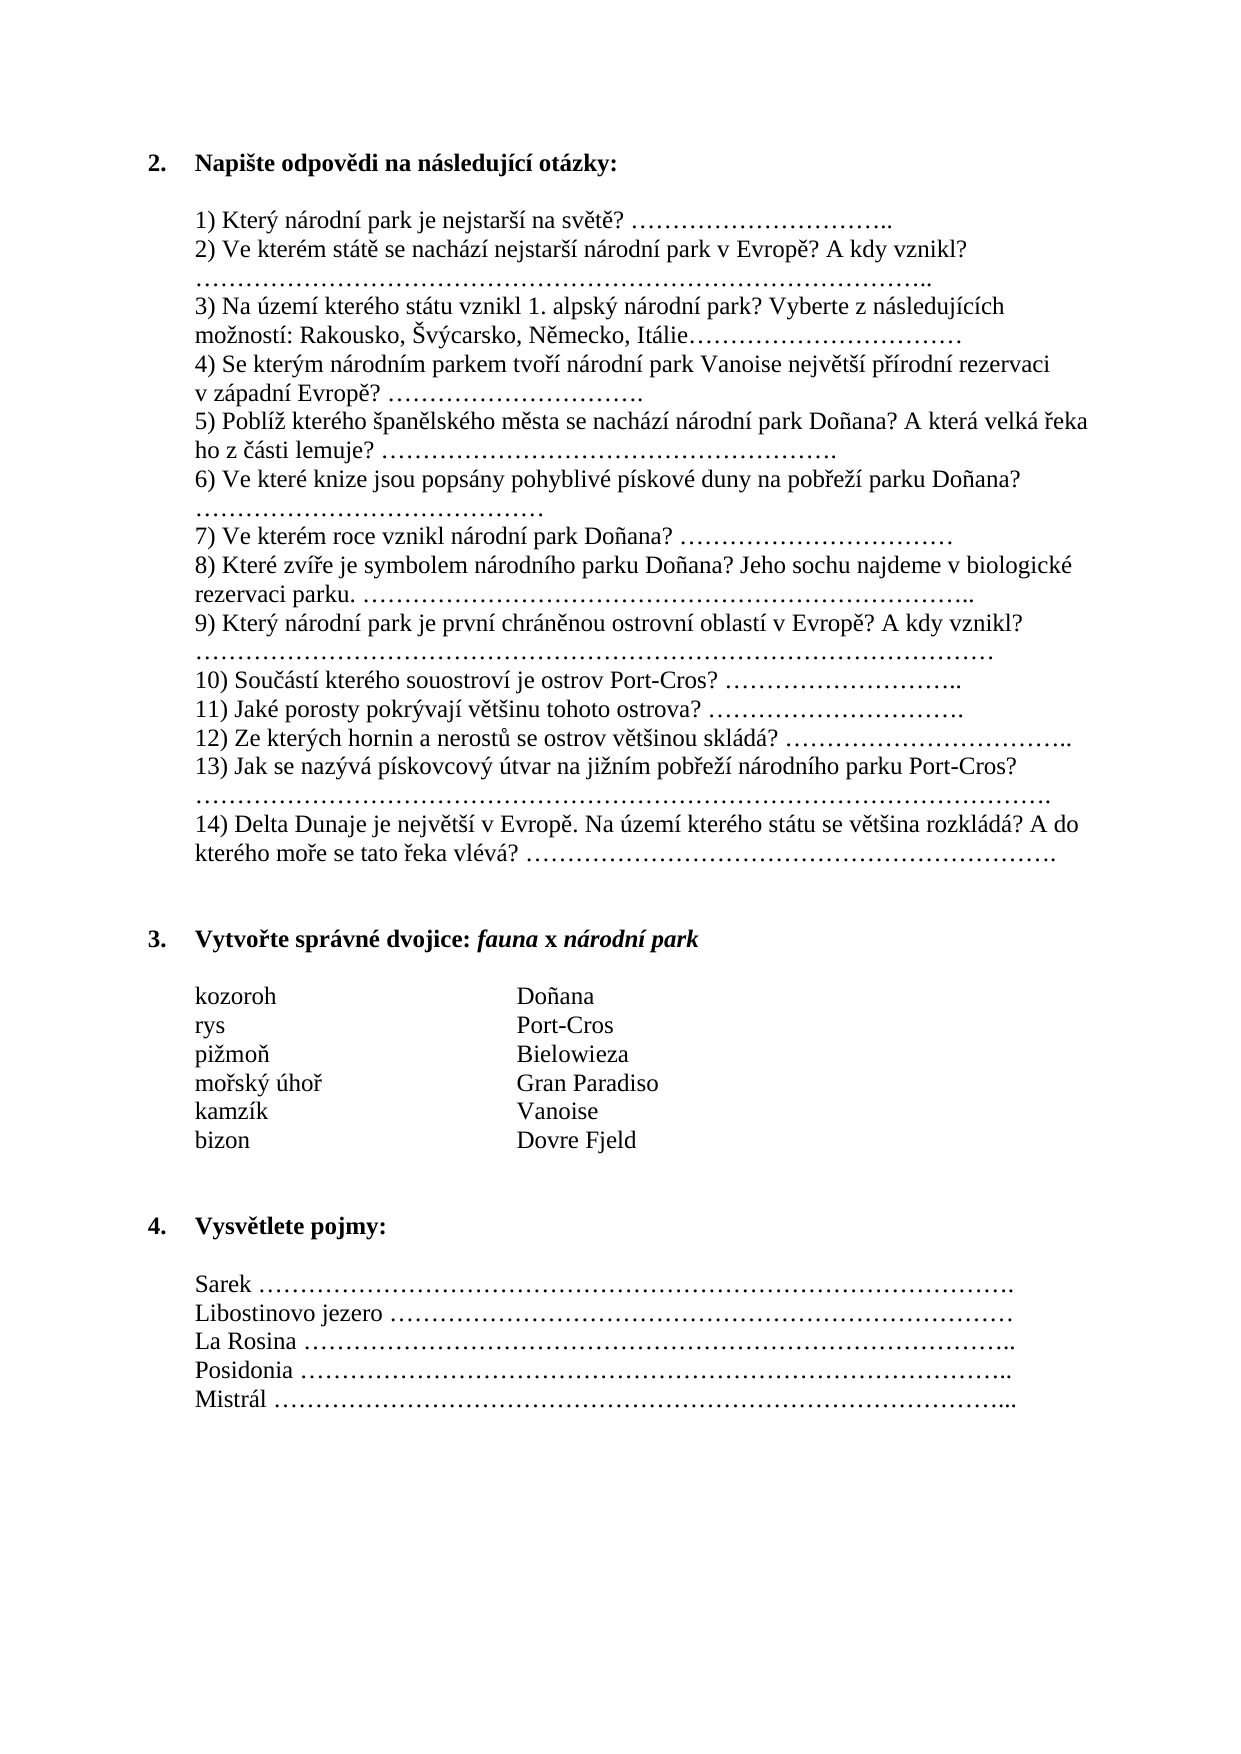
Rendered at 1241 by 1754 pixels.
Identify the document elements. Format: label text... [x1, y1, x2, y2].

text …………………………………… [148, 493, 1093, 521]
text 9) Který národní park je první chráněnou ostrovní oblastí v Evropě? A kdy vznikl? …………………………………………………………………………………… [148, 608, 1093, 665]
text 2) Ve kterém státě se nachází nejstarší národní park v Evropě? A kdy vznikl? …………………………………………………………………………….. [148, 234, 1093, 291]
text 5) Poblíž kterého španělského města se nachází národní park Doñana? A která velká řeka ho z části lemuje? ………………………………………………. [148, 406, 1093, 464]
text pižmoň Bielowieza [148, 1039, 1093, 1068]
text rys Port-Cros [148, 1010, 1093, 1039]
text kozoroh Doñana [148, 981, 1093, 1010]
text La Rosina ………………………………………………………………………….. [148, 1326, 1093, 1355]
text 3) Na území kterého státu vznikl 1. alpský národní park? Vyberte z následujících možností: Rakousko, Švýcarsko, Německo, Itálie…………………………… [148, 291, 1093, 349]
text 1) Který národní park je nejstarší na světě? ………………………….. [148, 205, 1093, 234]
text kamzík Vanoise [148, 1096, 1093, 1125]
text Mistrál ……………………………………………………………………………... [148, 1384, 1093, 1413]
text 8) Které zvíře je symbolem národního parku Doñana? Jeho sochu najdeme v biologické rezervaci parku. ……………………………………………………………….. [148, 550, 1093, 608]
text 3. Vytvořte správné dvojice: fauna x národní park [148, 924, 1093, 953]
text 11) Jaké porosty pokrývají většinu tohoto ostrova? …………………………. [148, 694, 1093, 723]
text Posidonia ………………………………………………………………………….. [148, 1355, 1093, 1384]
text 13) Jak se nazývá pískovcový útvar na jižním pobřeží národního parku Port-Cros? …………………………………………………………………………………………. [148, 751, 1093, 809]
text mořský úhoř Gran Paradiso [148, 1068, 1093, 1096]
text 4) Se kterým národním parkem tvoří národní park Vanoise největší přírodní rezervaci v západní Evropě? …………………………. [148, 349, 1093, 406]
text 6) Ve které knize jsou popsány pohyblivé pískové duny na pobřeží parku Doñana? [148, 464, 1093, 493]
text Sarek ………………………………………………………………………………. [148, 1269, 1093, 1298]
text 10) Součástí kterého souostroví je ostrov Port-Cros? ……………………….. [148, 665, 1093, 694]
text 4. Vysvětlete pojmy: [148, 1211, 1093, 1240]
text 2. Napište odpovědi na následující otázky: [148, 148, 1093, 176]
text Libostinovo jezero ………………………………………………………………… [148, 1298, 1093, 1326]
text 7) Ve kterém roce vznikl národní park Doñana? …………………………… [148, 521, 1093, 550]
text 14) Delta Dunaje je největší v Evropě. Na území kterého státu se většina rozkládá? A do kterého moře se tato řeka vlévá? ………………………………………………………. [148, 809, 1093, 866]
text 12) Ze kterých hornin a nerostů se ostrov většinou skládá? …………………………….. [148, 723, 1093, 751]
text bizon Dovre Fjeld [148, 1125, 1093, 1154]
